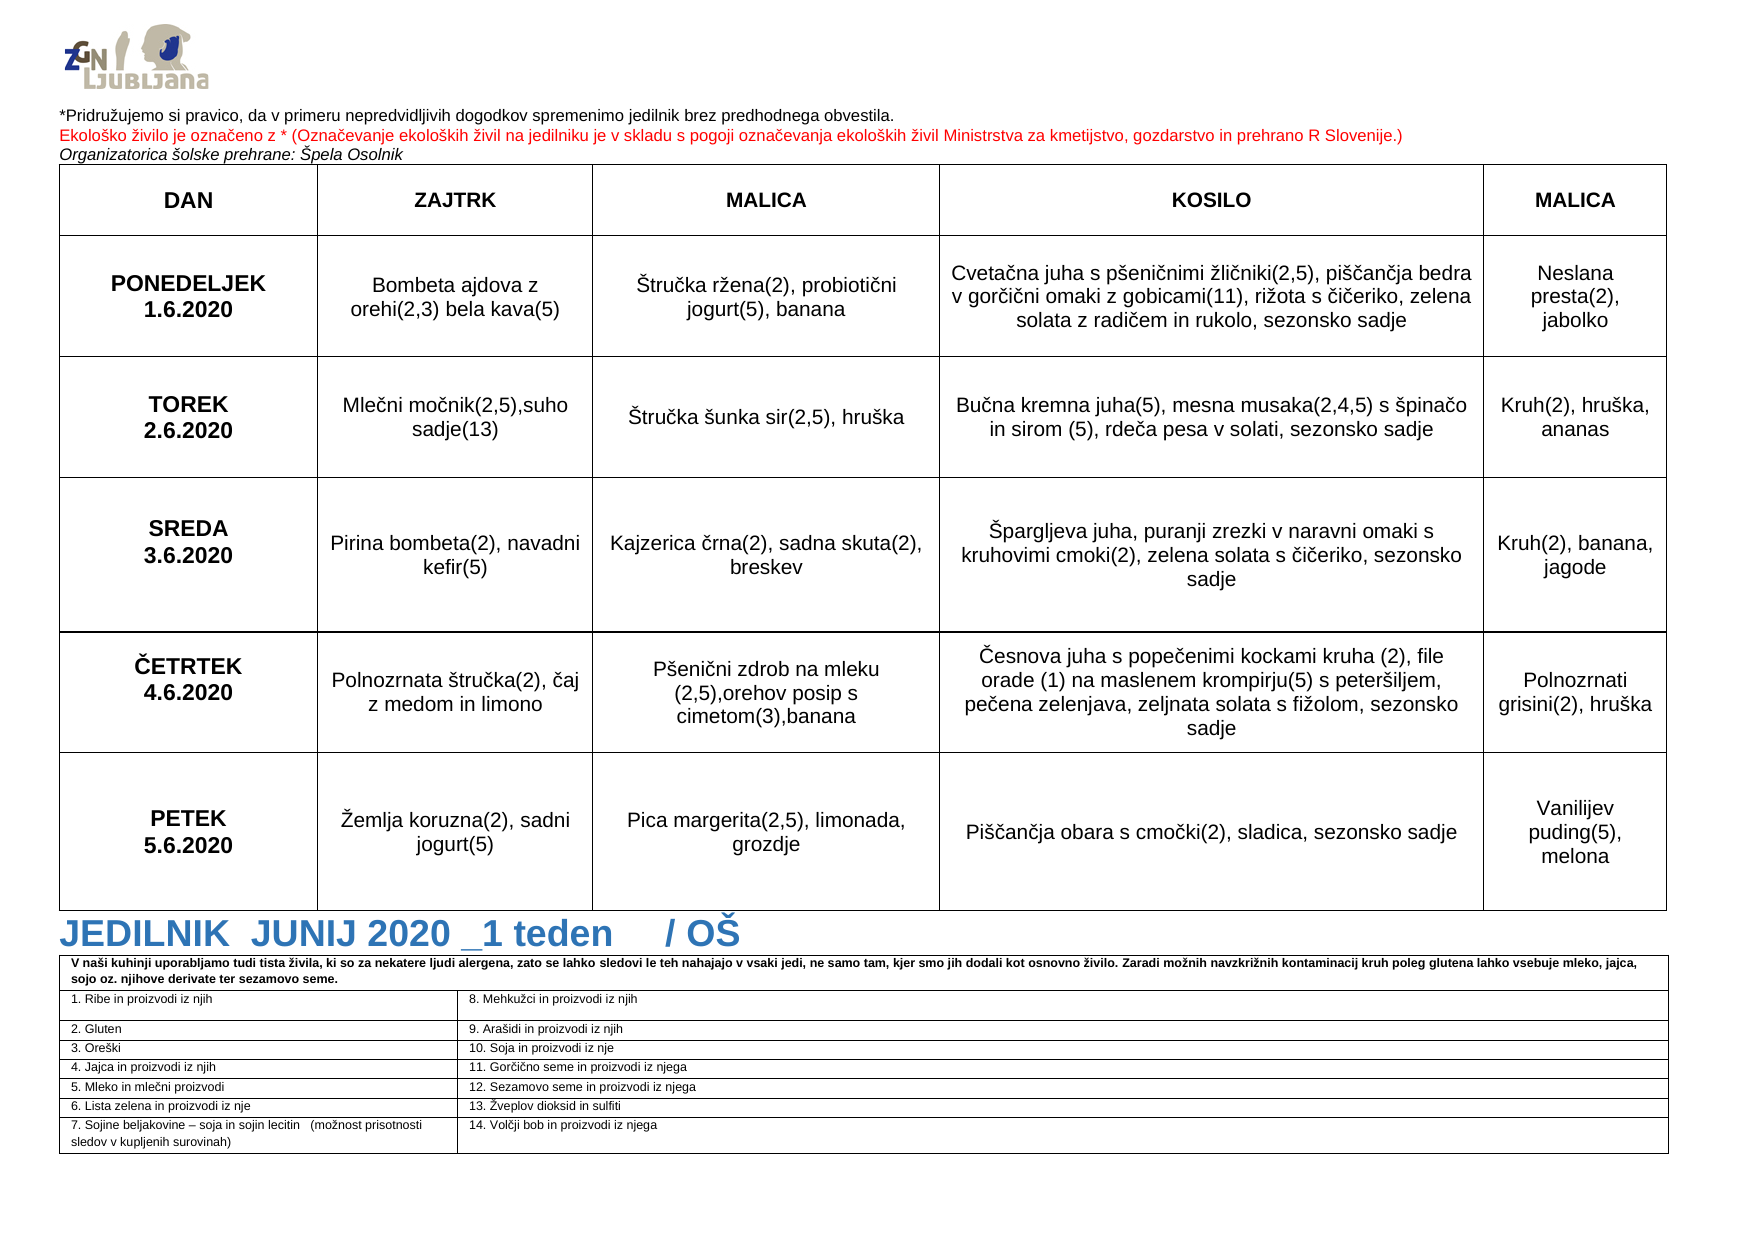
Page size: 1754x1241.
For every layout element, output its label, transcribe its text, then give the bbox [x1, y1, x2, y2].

table_cell 3. Oreški [60, 1041, 457, 1059]
table_cell Neslana presta(2), jabolko [1484, 236, 1666, 356]
table_cell 5. Mleko in mlečni proizvodi [60, 1079, 457, 1097]
table_cell PONEDELJEK 1.6.2020 [60, 236, 317, 356]
text Organizatorica šolske prehrane: Špela Osolnik [59, 144, 1695, 164]
table_header KOSILO [940, 165, 1483, 235]
text *Pridružujemo si pravico, da v primeru nepredvidljivih dogodkov spremenimo jedilnik brez predhodnega obvestila. [59, 106, 1695, 125]
table_cell Kruh(2), hruška, ananas [1484, 357, 1666, 477]
table_cell Bučna kremna juha(5), mesna musaka(2,4,5) s špinačo in sirom (5), rdeča pesa v solati, sezonsko sadje [940, 357, 1483, 477]
table_cell PETEK 5.6.2020 [60, 753, 317, 910]
table_cell Štručka šunka sir(2,5), hruška [593, 357, 939, 477]
table_cell 13. Žveplov dioksid in sulfiti [458, 1099, 1668, 1117]
table_cell 7. Sojine beljakovine – soja in sojin lecitin (možnost prisotnosti sledov v kupljenih surovinah) [60, 1118, 457, 1152]
table_cell 8. Mehkužci in proizvodi iz njih [458, 991, 1668, 1020]
table_cell 6. Lista zelena in proizvodi iz nje [60, 1099, 457, 1117]
table_header V naši kuhinji uporabljamo tudi tista živila, ki so za nekatere ljudi alergena, zato se lahko sledovi le teh nahajajo v vsaki jedi, ne samo tam, kjer smo jih dodali kot osnovno živilo. Zaradi možnih navzkrižnih kontaminacij kruh poleg glutena lahko vsebuje mleko, jajca, sojo oz. njihove derivate ter sezamovo seme. [60, 956, 1668, 990]
table_cell 14. Volčji bob in proizvodi iz njega [458, 1118, 1668, 1152]
table_header MALICA [593, 165, 939, 235]
table_cell Pšenični zdrob na mleku (2,5),orehov posip s cimetom(3),banana [593, 633, 939, 752]
table_cell Česnova juha s popečenimi kockami kruha (2), file orade (1) na maslenem krompirju(5) s peteršiljem, pečena zelenjava, zeljnata solata s fižolom, sezonsko sadje [940, 633, 1483, 752]
table_cell Štručka ržena(2), probiotični jogurt(5), banana [593, 236, 939, 356]
table_cell 10. Soja in proizvodi iz nje [458, 1041, 1668, 1059]
table_cell SREDA 3.6.2020 [60, 478, 317, 631]
table_header ZAJTRK [318, 165, 592, 235]
table_cell Pica margerita(2,5), limonada, grozdje [593, 753, 939, 910]
text Ekološko živilo je označeno z * (Označevanje ekoloških živil na jedilniku je v skladu s pogoji označevanja ekoloških živil Ministrstva za kmetijstvo, gozdarstvo in prehrano R Slovenije.) [59, 125, 1695, 144]
table_cell Cvetačna juha s pšeničnimi žličniki(2,5), piščančja bedra v gorčični omaki z gobicami(11), rižota s čičeriko, zelena solata z radičem in rukolo, sezonsko sadje [940, 236, 1483, 356]
table_cell ČETRTEK 4.6.2020 [60, 633, 317, 752]
table_header MALICA [1484, 165, 1666, 235]
text JEDILNIK JUNIJ 2020 _1 teden / OŠ [59, 911, 1695, 954]
table_cell Bombeta ajdova z orehi(2,3) bela kava(5) [318, 236, 592, 356]
picture [64, 24, 209, 89]
table_cell 1. Ribe in proizvodi iz njih [60, 991, 457, 1020]
table_cell Mlečni močnik(2,5),suho sadje(13) [318, 357, 592, 477]
table_cell Piščančja obara s cmočki(2), sladica, sezonsko sadje [940, 753, 1483, 910]
table_cell Polnozrnati grisini(2), hruška [1484, 633, 1666, 752]
table_cell Vanilijev puding(5), melona [1484, 753, 1666, 910]
table_cell Žemlja koruzna(2), sadni jogurt(5) [318, 753, 592, 910]
table_cell 12. Sezamovo seme in proizvodi iz njega [458, 1079, 1668, 1097]
table_cell 9. Arašidi in proizvodi iz njih [458, 1021, 1668, 1039]
table_cell Polnozrnata štručka(2), čaj z medom in limono [318, 633, 592, 752]
table_cell Kajzerica črna(2), sadna skuta(2), breskev [593, 478, 939, 631]
table_header DAN [60, 165, 317, 235]
table_cell TOREK 2.6.2020 [60, 357, 317, 477]
table_cell Špargljeva juha, puranji zrezki v naravni omaki s kruhovimi cmoki(2), zelena solata s čičeriko, sezonsko sadje [940, 478, 1483, 631]
table_cell Kruh(2), banana, jagode [1484, 478, 1666, 631]
table_cell 11. Gorčično seme in proizvodi iz njega [458, 1060, 1668, 1078]
table_cell 4. Jajca in proizvodi iz njih [60, 1060, 457, 1078]
table_cell 2. Gluten [60, 1021, 457, 1039]
table_cell Pirina bombeta(2), navadni kefir(5) [318, 478, 592, 631]
